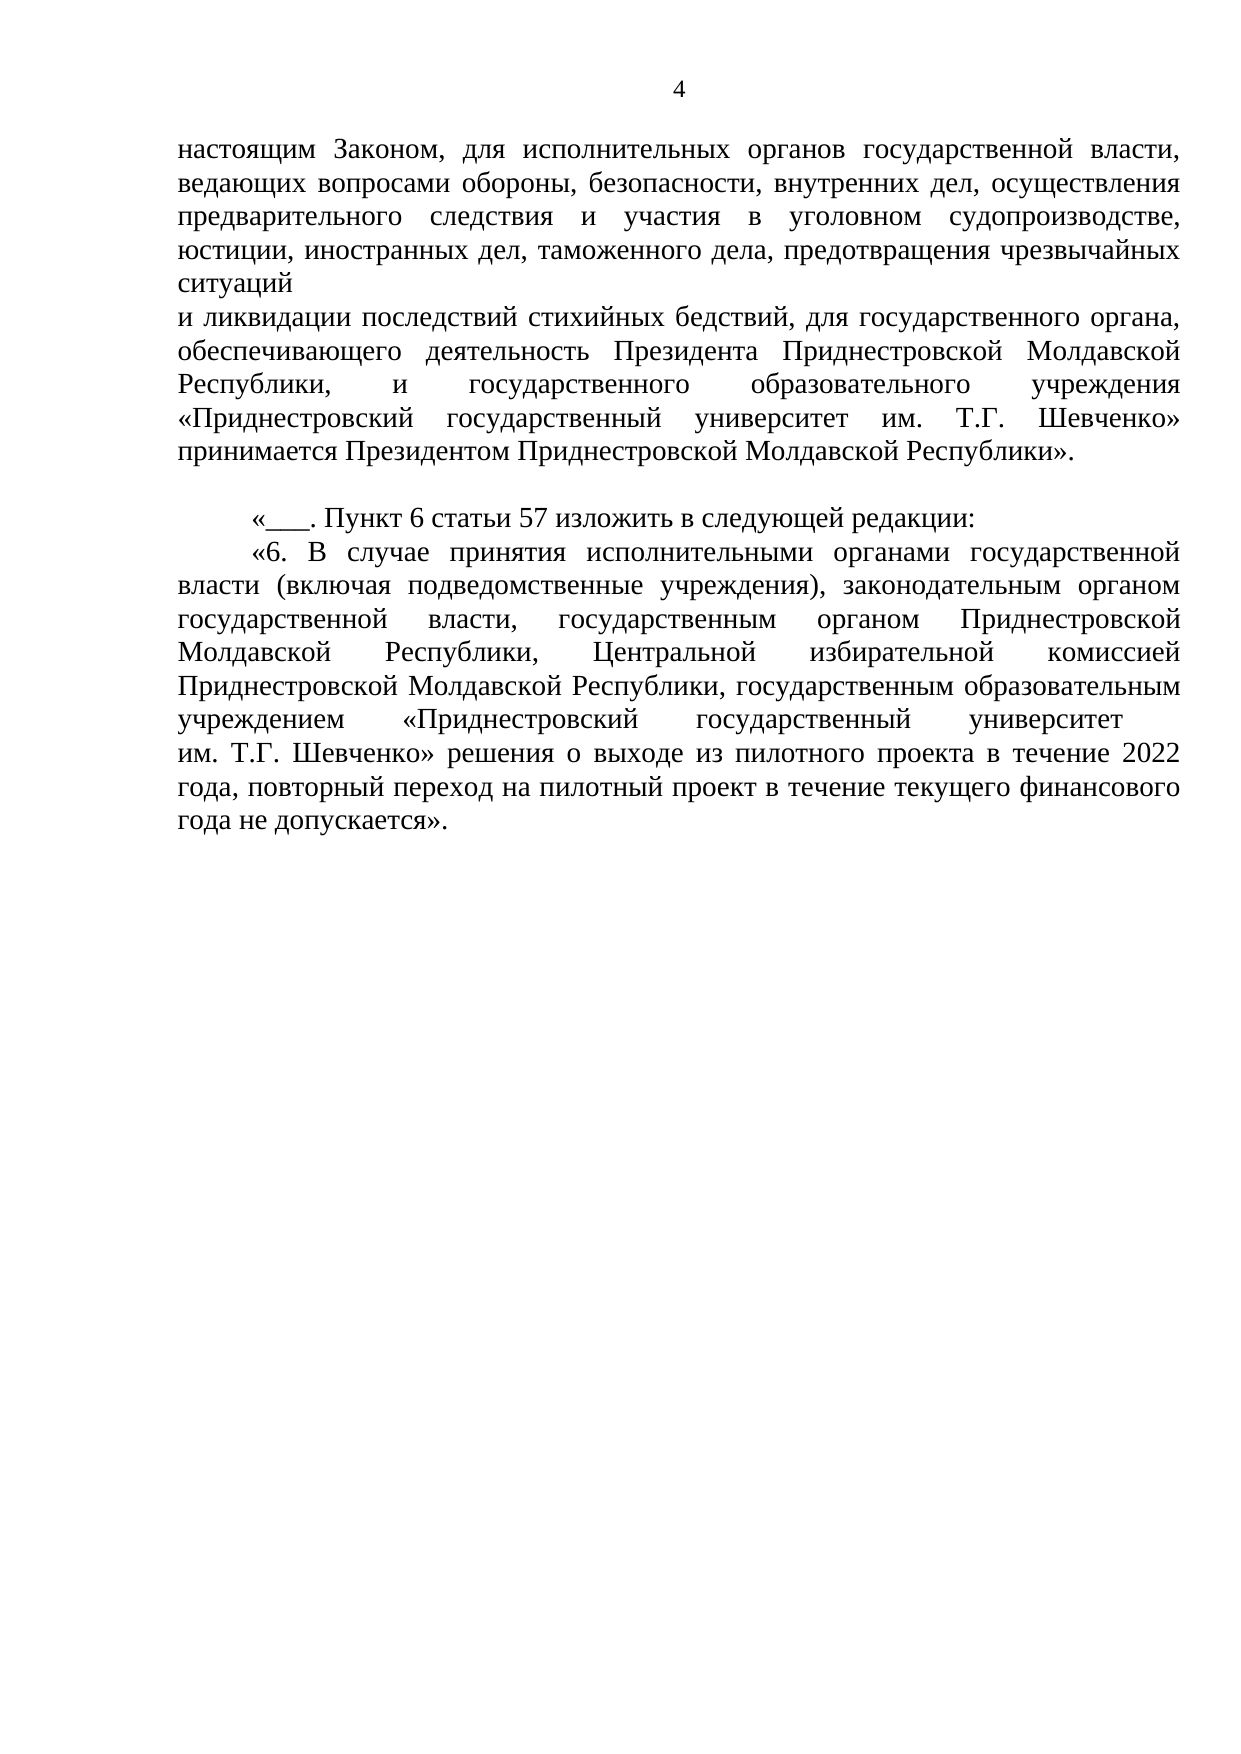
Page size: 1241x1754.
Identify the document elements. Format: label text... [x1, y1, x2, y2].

text «___. Пункт 6 статьи 57 изложить в следующей редакции: [177, 500, 1181, 534]
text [177, 131, 1181, 467]
text «6. В случае принятия исполнительными органами государственной власти (включая подведомственные учреждения), законодательным органом государственной власти, государственным органом Приднестровской Молдавской Республики, Центральной избирательной комиссией Приднестровской Молдавской Республики, государственным образовательным учреждением «Приднестровский государственный университет им. Т.Г. Шевченко» решения о выходе из пилотного проекта в течение 2022 года, повторный переход на пилотный проект в течение текущего финансового года не допускается». [177, 534, 1181, 836]
